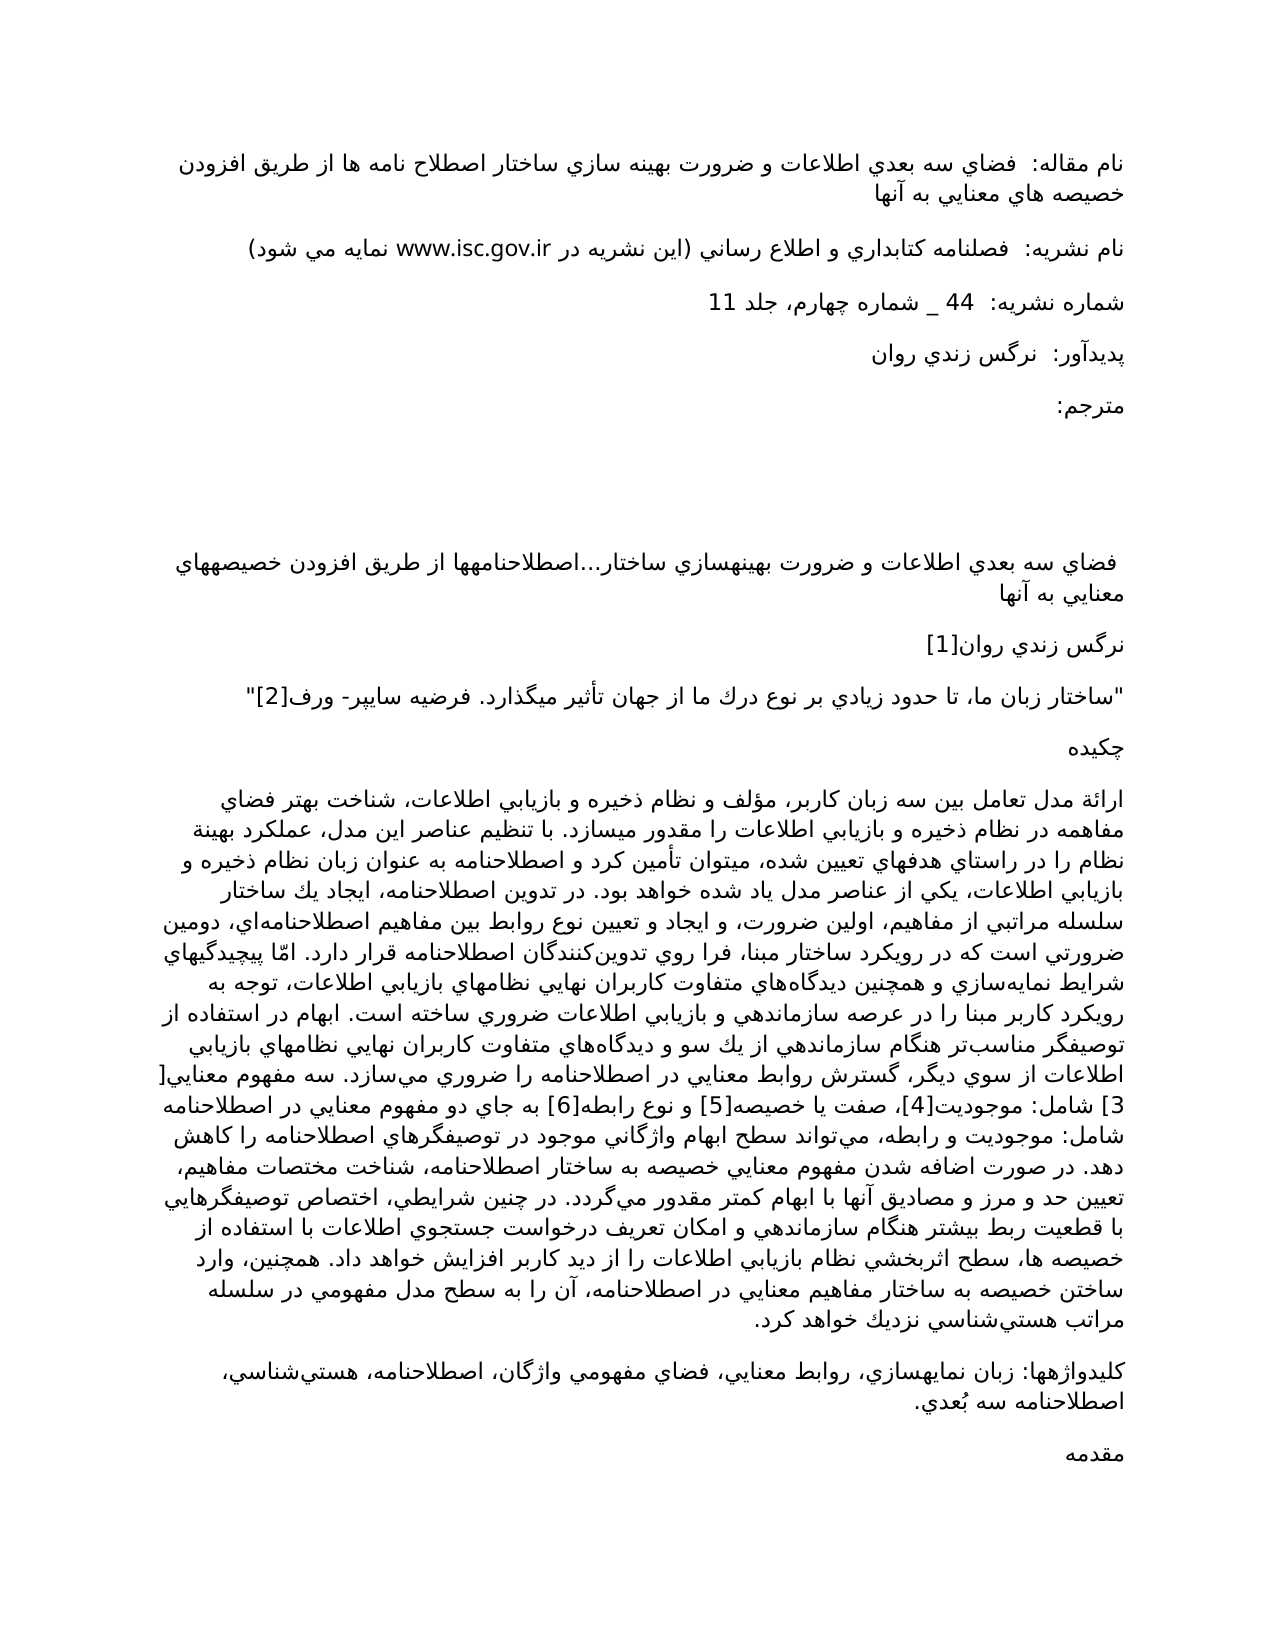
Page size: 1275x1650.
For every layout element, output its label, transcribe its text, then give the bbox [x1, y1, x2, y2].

text فضاي سه بعدي اطلاعات و ضرورت بهينه­سازي ساختار...اصطلاحنامه­ها از طريق افزودن خصيصه­هاي معنايي به آنها [150, 549, 1125, 607]
text شماره نشريه: 44 _ شماره چهارم، جلد 11 [150, 289, 1125, 316]
text نام مقاله: فضاي سه بعدي اطلاعات و ضرورت بهينه سازي ساختار اصطلاح نامه ها از طريق افزودن خصيصه هاي معنايي به آنها [150, 150, 1125, 207]
text نام نشريه: فصلنامه كتابداري و اطلاع رساني (اين نشريه در www.isc.gov.ir نمايه مي شود) [150, 232, 1125, 263]
text پديدآور: نرگس زندي روان [150, 340, 1125, 367]
text "ساختار زبان ما، تا حدود زيادي بر نوع درك ما از جهان تأثير مي­گذارد. فرضيه سايپر- ورف[2]" [150, 683, 1125, 709]
text نرگس زندي روان[1] [150, 631, 1125, 658]
text مقدمه [150, 1440, 1125, 1467]
text ارائة مدل تعامل بين سه زبان كاربر، مؤلف و نظام ذخيره و بازيابي اطلاعات، شناخت بهتر فضاي مفاهمه در نظام ذخيره و بازيابي اطلاعات را مقدور مي­سازد. با تنظيم عناصر اين مدل، عملكرد بهينة نظام را در راستاي هدفهاي تعيين شده، مي­توان تأمين كرد و اصطلاحنامه به عنوان زبان نظام ذخيره و بازيابي اطلاعات، يكي از عناصر مدل ياد شده خواهد بود. در تدوين اصطلاحنامه، ايجاد يك ساختار سلسله مراتبي از مفاهيم، اولين ضرورت، و ايجاد و تعيين نوع روابط بين مفاهيم اصطلاحنامه‌اي، دومين ضرورتي است كه در رويكرد ساختار مبنا، فرا روي تدوين‌كنندگان اصطلاحنامه قرار دارد. امّا پيچيدگيهاي شرايط نمايه‌سازي و همچنين ديدگاه‌هاي متفاوت كاربران نهايي نظامهاي بازيابي اطلاعات، توجه به رويكرد كاربر مبنا را در عرصه سازماندهي و بازيابي اطلاعات ضروري ساخته‌ است. ابهام در استفاده از توصيفگر مناسب‌تر هنگام سازماندهي از يك سو و ديدگاه‌هاي متفاوت كاربران نهايي نظامهاي بازيابي اطلاعات از سوي ديگر، گسترش روابط معنايي در اصطلاحنامه را ضروري مي‌سازد. سه مفهوم معنايي[3] شامل: موجوديت[4]، صفت يا خصيصه[5] و نوع رابطه[6] به جاي دو مفهوم معنايي در اصطلاحنامه شامل: موجوديت و رابطه، مي‌تواند سطح ابهام واژگاني موجود در توصيفگرهاي اصطلاحنامه را كاهش دهد. در صورت اضافه شدن مفهوم معنايي خصيصه به ساختار اصطلاحنامه، شناخت مختصات مفاهيم، تعيين حد و مرز و مصاديق آنها با ابهام كمتر مقدور مي‌گردد. در چنين شرايطي، اختصاص توصيفگرهايي با قطعيت ربط بيشتر هنگام سازماندهي و امكان تعريف درخواست جستجوي اطلاعات با استفاده از خصيصه ها، سطح اثربخشي نظام بازيابي اطلاعات را از ديد كاربر افزايش خواهد داد. همچنين، وارد ساختن خصيصه به ساختار مفاهيم معنايي در اصطلاحنامه، آن را به سطح مدل مفهومي در سلسله مراتب هستي‌شناسي نزديك خواهد كرد. [150, 786, 1125, 1333]
text مترجم: [150, 392, 1125, 418]
text كليدواژه­ها: زبان نمايه­سازي، روابط معنايي، فضاي مفهومي واژگان، اصطلاحنامه، هستي‌شناسي، اصطلاحنامه سه بُعدي. [150, 1358, 1125, 1415]
text چكيده [150, 734, 1125, 761]
